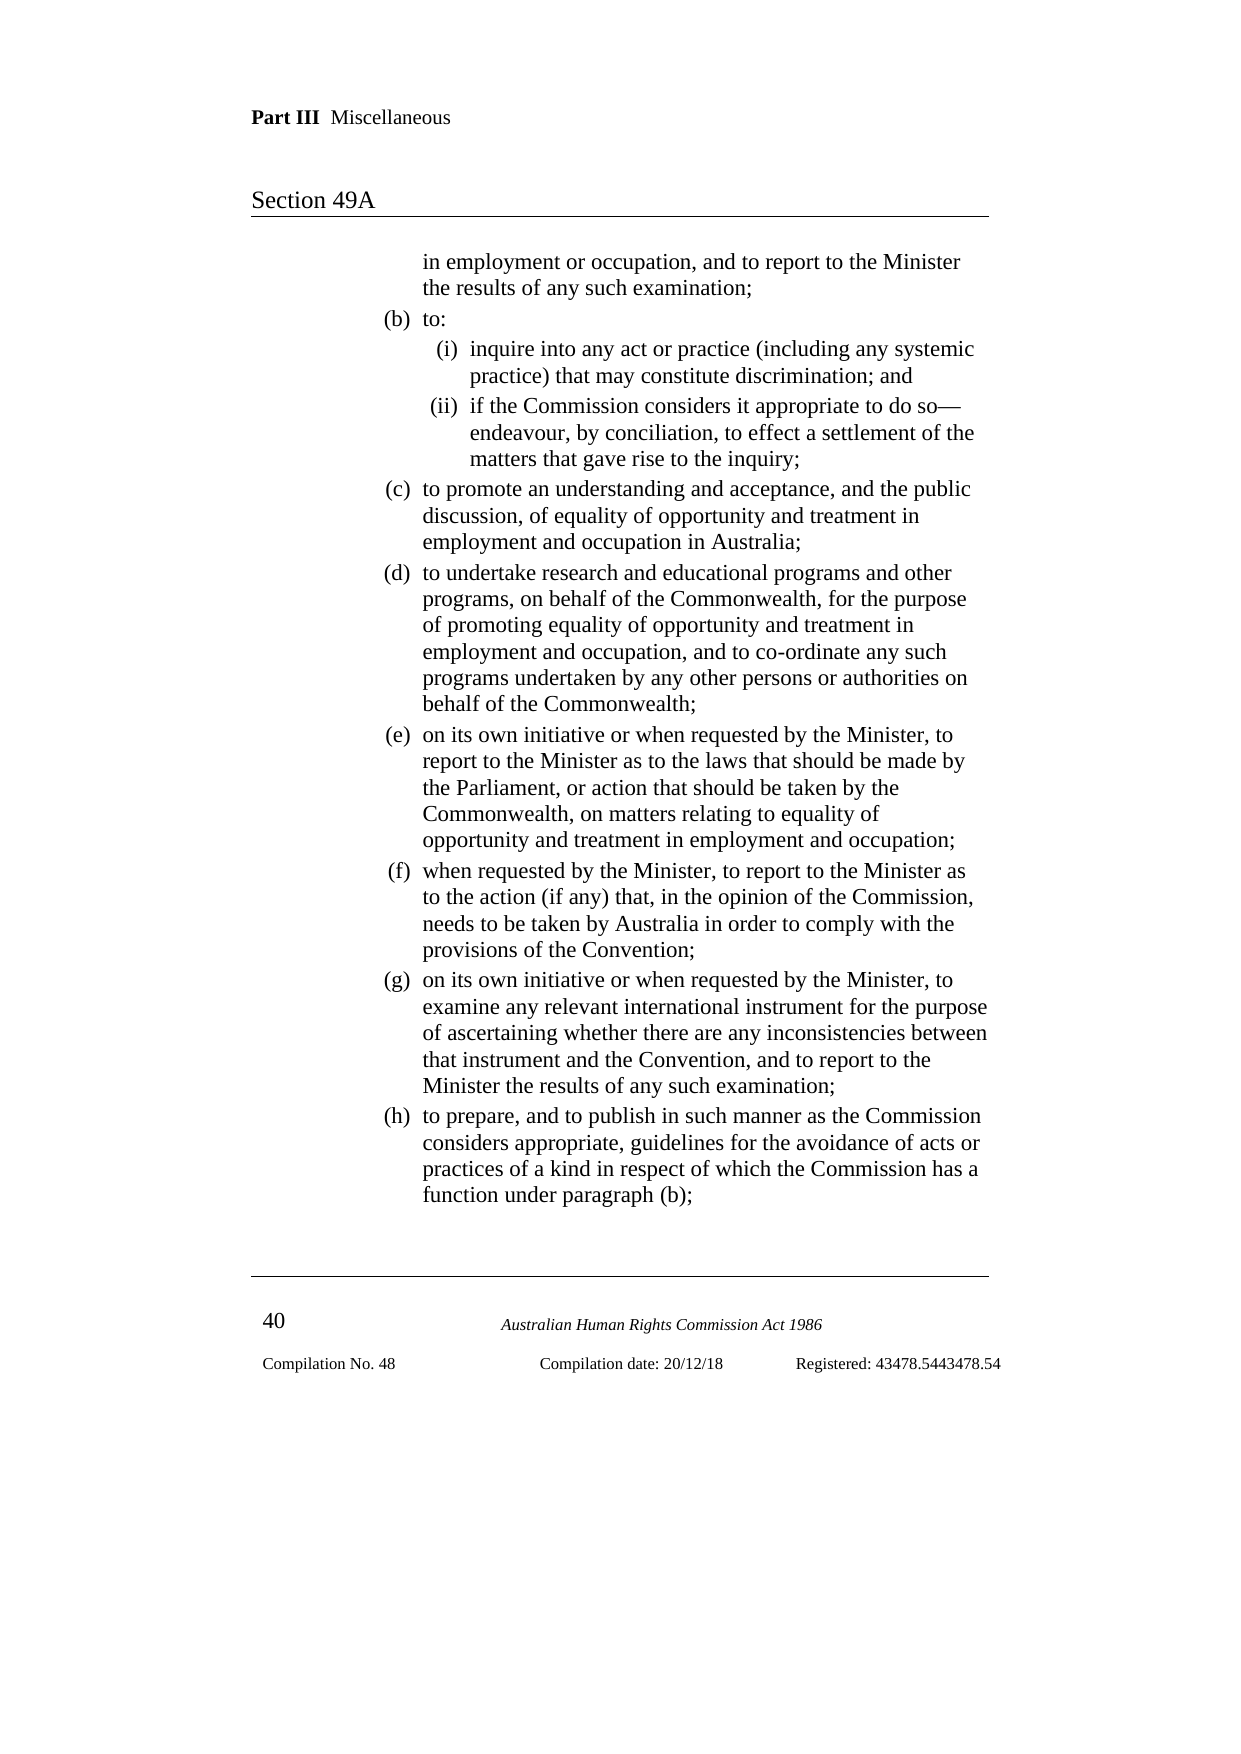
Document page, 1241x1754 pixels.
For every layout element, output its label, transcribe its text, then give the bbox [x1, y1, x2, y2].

text (i) inquire into any act or practice (including any systemic practice) that may constitute discrimination; and [251, 335, 989, 388]
text (e) on its own initiative or when requested by the Minister, to report to the Minister as to the laws that should be made by the Parliament, or action that should be taken by the Commonwealth, on matters relating to equality of opportunity and treatment in employment and occupation; [251, 721, 989, 853]
text (b) to: [251, 305, 989, 331]
text (d) to undertake research and educational programs and other programs, on behalf of the Commonwealth, for the purpose of promoting equality of opportunity and treatment in employment and occupation, and to co-ordinate any such programs undertaken by any other persons or authorities on behalf of the Commonwealth; [251, 559, 989, 717]
text (c) to promote an understanding and acceptance, and the public discussion, of equality of opportunity and treatment in employment and occupation in ; [251, 476, 989, 554]
text (ii) if the Commission considers it appropriate to do so—endeavour, by conciliation, to effect a settlement of the matters that gave rise to the inquiry; [251, 392, 989, 471]
text (g) on its own initiative or when requested by the Minister, to examine any relevant international instrument for the purpose of ascertaining whether there are any inconsistencies between that instrument and the Convention, and to report to the Minister the results of any such examination; [251, 967, 989, 1098]
text (a) to examine enactments, and (when requested to do so by the Minister) proposed enactments, for the purpose of ascertaining whether the enactments or proposed enactments, as the case may be, have, or would have, the effect of nullifying or impairing equality of opportunity or treatment in employment or occupation, and to report to the Minister the results of any such examination; [251, 248, 989, 301]
text (h) to prepare, and to publish in such manner as the Commission considers appropriate, guidelines for the avoidance of acts or practices of a kind in respect of which the Commission has a function under paragraph (b); [251, 1102, 989, 1208]
text (f) when requested by the Minister, to report to the Minister as to the action (if any) that, in the opinion of the Commission, needs to be taken by in order to comply with the provisions of the Convention; [251, 857, 989, 962]
